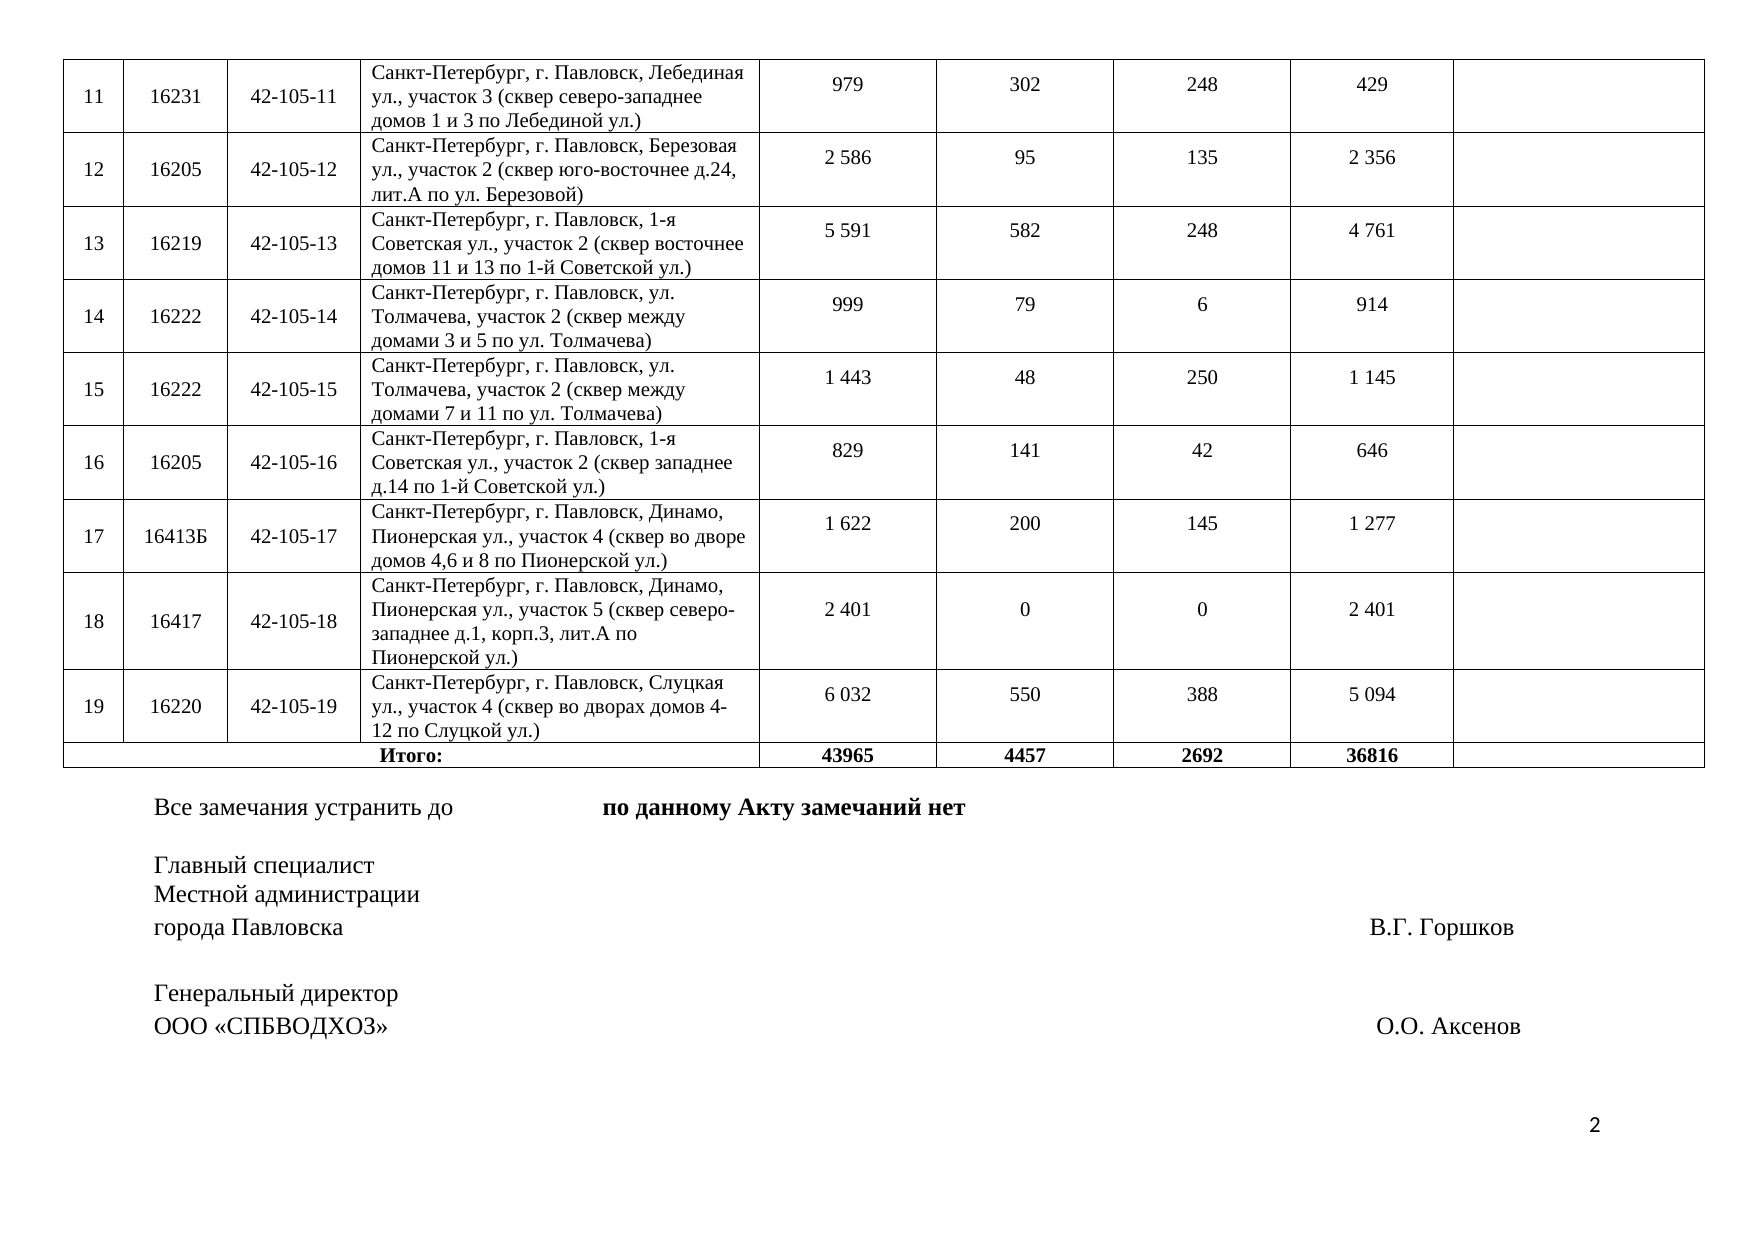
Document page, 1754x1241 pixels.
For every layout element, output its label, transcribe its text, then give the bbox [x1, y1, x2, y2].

table_cell Санкт-Петербург, г. Павловск, 1-я Советская ул., участок 2 (сквер западнее д.14 по 1-й Советской ул.) [361, 426, 759, 498]
table_cell Санкт-Петербург, г. Павловск, Динамо, Пионерская ул., участок 5 (сквер северо-западнее д.1, корп.3, лит.А по Пионерской ул.) [361, 573, 759, 669]
table_cell 36816 [1291, 743, 1453, 767]
text Генеральный директор [153, 978, 1600, 1006]
table_cell 11 [64, 60, 123, 132]
table_cell [1454, 133, 1704, 206]
table_cell 42-105-18 [228, 573, 360, 669]
text Местной администрации [153, 879, 1600, 907]
table_cell 42-105-19 [228, 670, 360, 742]
table_cell 200 [937, 500, 1113, 572]
table_cell 42-105-13 [228, 207, 360, 279]
table_cell 79 [937, 280, 1113, 352]
table_cell 15 [64, 353, 123, 425]
text Главный специалист [153, 850, 1600, 879]
table_cell 14 [64, 280, 123, 352]
table_cell Санкт-Петербург, г. Павловск, Лебединая ул., участок 3 (сквер северо-западнее домов 1 и 3 по Лебединой ул.) [361, 60, 759, 132]
table_cell 16413Б [124, 500, 227, 572]
table_cell Санкт-Петербург, г. Павловск, Динамо, Пионерская ул., участок 4 (сквер во дворе домов 4,6 и 8 по Пионерской ул.) [361, 500, 759, 572]
table_cell 16219 [124, 207, 227, 279]
table_cell [1454, 500, 1704, 572]
table_cell 2 401 [760, 573, 936, 669]
table_cell 248 [1114, 60, 1290, 132]
table_cell 135 [1114, 133, 1290, 206]
table_cell [1454, 280, 1704, 352]
table_cell 248 [1114, 207, 1290, 279]
table_cell 42-105-17 [228, 500, 360, 572]
table_cell Итого: [64, 743, 759, 767]
table_cell 18 [64, 573, 123, 669]
table_cell 16 [64, 426, 123, 498]
table_cell 429 [1291, 60, 1453, 132]
table_cell 12 [64, 133, 123, 206]
table_cell 2 586 [760, 133, 936, 206]
table_cell [1454, 573, 1704, 669]
table_cell 0 [937, 573, 1113, 669]
table_cell 16220 [124, 670, 227, 742]
table_cell 302 [937, 60, 1113, 132]
table_cell 2692 [1114, 743, 1290, 767]
table_cell [1454, 670, 1704, 742]
table_cell 95 [937, 133, 1113, 206]
table_cell 17 [64, 500, 123, 572]
table_cell 388 [1114, 670, 1290, 742]
table_cell [1454, 207, 1704, 279]
table_cell 42-105-15 [228, 353, 360, 425]
table_cell 999 [760, 280, 936, 352]
text ООО «СПБВОДХОЗ» О.О. Аксенов [153, 1011, 1600, 1039]
table_cell 42-105-16 [228, 426, 360, 498]
table_cell 5 094 [1291, 670, 1453, 742]
table_cell 6 [1114, 280, 1290, 352]
table_cell 914 [1291, 280, 1453, 352]
table_cell 43965 [760, 743, 936, 767]
table_cell 16231 [124, 60, 227, 132]
table_cell 13 [64, 207, 123, 279]
table_cell 2 356 [1291, 133, 1453, 206]
table_cell 250 [1114, 353, 1290, 425]
table_cell 829 [760, 426, 936, 498]
table_cell 6 032 [760, 670, 936, 742]
table_cell [1454, 353, 1704, 425]
table_cell 42-105-14 [228, 280, 360, 352]
table_cell Санкт-Петербург, г. Павловск, ул. Толмачева, участок 2 (сквер между домами 7 и 11 по ул. Толмачева) [361, 353, 759, 425]
table_cell 16205 [124, 426, 227, 498]
table_cell 4457 [937, 743, 1113, 767]
table_cell Санкт-Петербург, г. Павловск, Березовая ул., участок 2 (сквер юго-восточнее д.24, лит.А по ул. Березовой) [361, 133, 759, 206]
table_cell 5 591 [760, 207, 936, 279]
table_cell 4 761 [1291, 207, 1453, 279]
table_cell 16205 [124, 133, 227, 206]
text Все замечания устранить до по данному Акту замечаний нет [153, 792, 1600, 821]
table_cell 2 401 [1291, 573, 1453, 669]
table_cell 582 [937, 207, 1113, 279]
table_cell 42 [1114, 426, 1290, 498]
table_cell 550 [937, 670, 1113, 742]
table_cell 16417 [124, 573, 227, 669]
text города Павловска В.Г. Горшков [153, 912, 1600, 940]
table_cell [1454, 426, 1704, 498]
table_cell 42-105-12 [228, 133, 360, 206]
table_cell 19 [64, 670, 123, 742]
table_cell 1 443 [760, 353, 936, 425]
table_cell 1 277 [1291, 500, 1453, 572]
table_cell 16222 [124, 353, 227, 425]
table_cell Санкт-Петербург, г. Павловск, 1-я Советская ул., участок 2 (сквер восточнее домов 11 и 13 по 1-й Советской ул.) [361, 207, 759, 279]
table_cell [1454, 60, 1704, 132]
table_cell 42-105-11 [228, 60, 360, 132]
table_cell 48 [937, 353, 1113, 425]
table_cell Санкт-Петербург, г. Павловск, Слуцкая ул., участок 4 (сквер во дворах домов 4-12 по Слуцкой ул.) [361, 670, 759, 742]
table_cell 1 145 [1291, 353, 1453, 425]
table_cell Санкт-Петербург, г. Павловск, ул. Толмачева, участок 2 (сквер между домами 3 и 5 по ул. Толмачева) [361, 280, 759, 352]
table_cell 141 [937, 426, 1113, 498]
table_cell 16222 [124, 280, 227, 352]
table_cell 0 [1114, 573, 1290, 669]
table_cell 979 [760, 60, 936, 132]
table_cell 1 622 [760, 500, 936, 572]
table_cell [1454, 743, 1704, 767]
table_cell 646 [1291, 426, 1453, 498]
table_cell 145 [1114, 500, 1290, 572]
